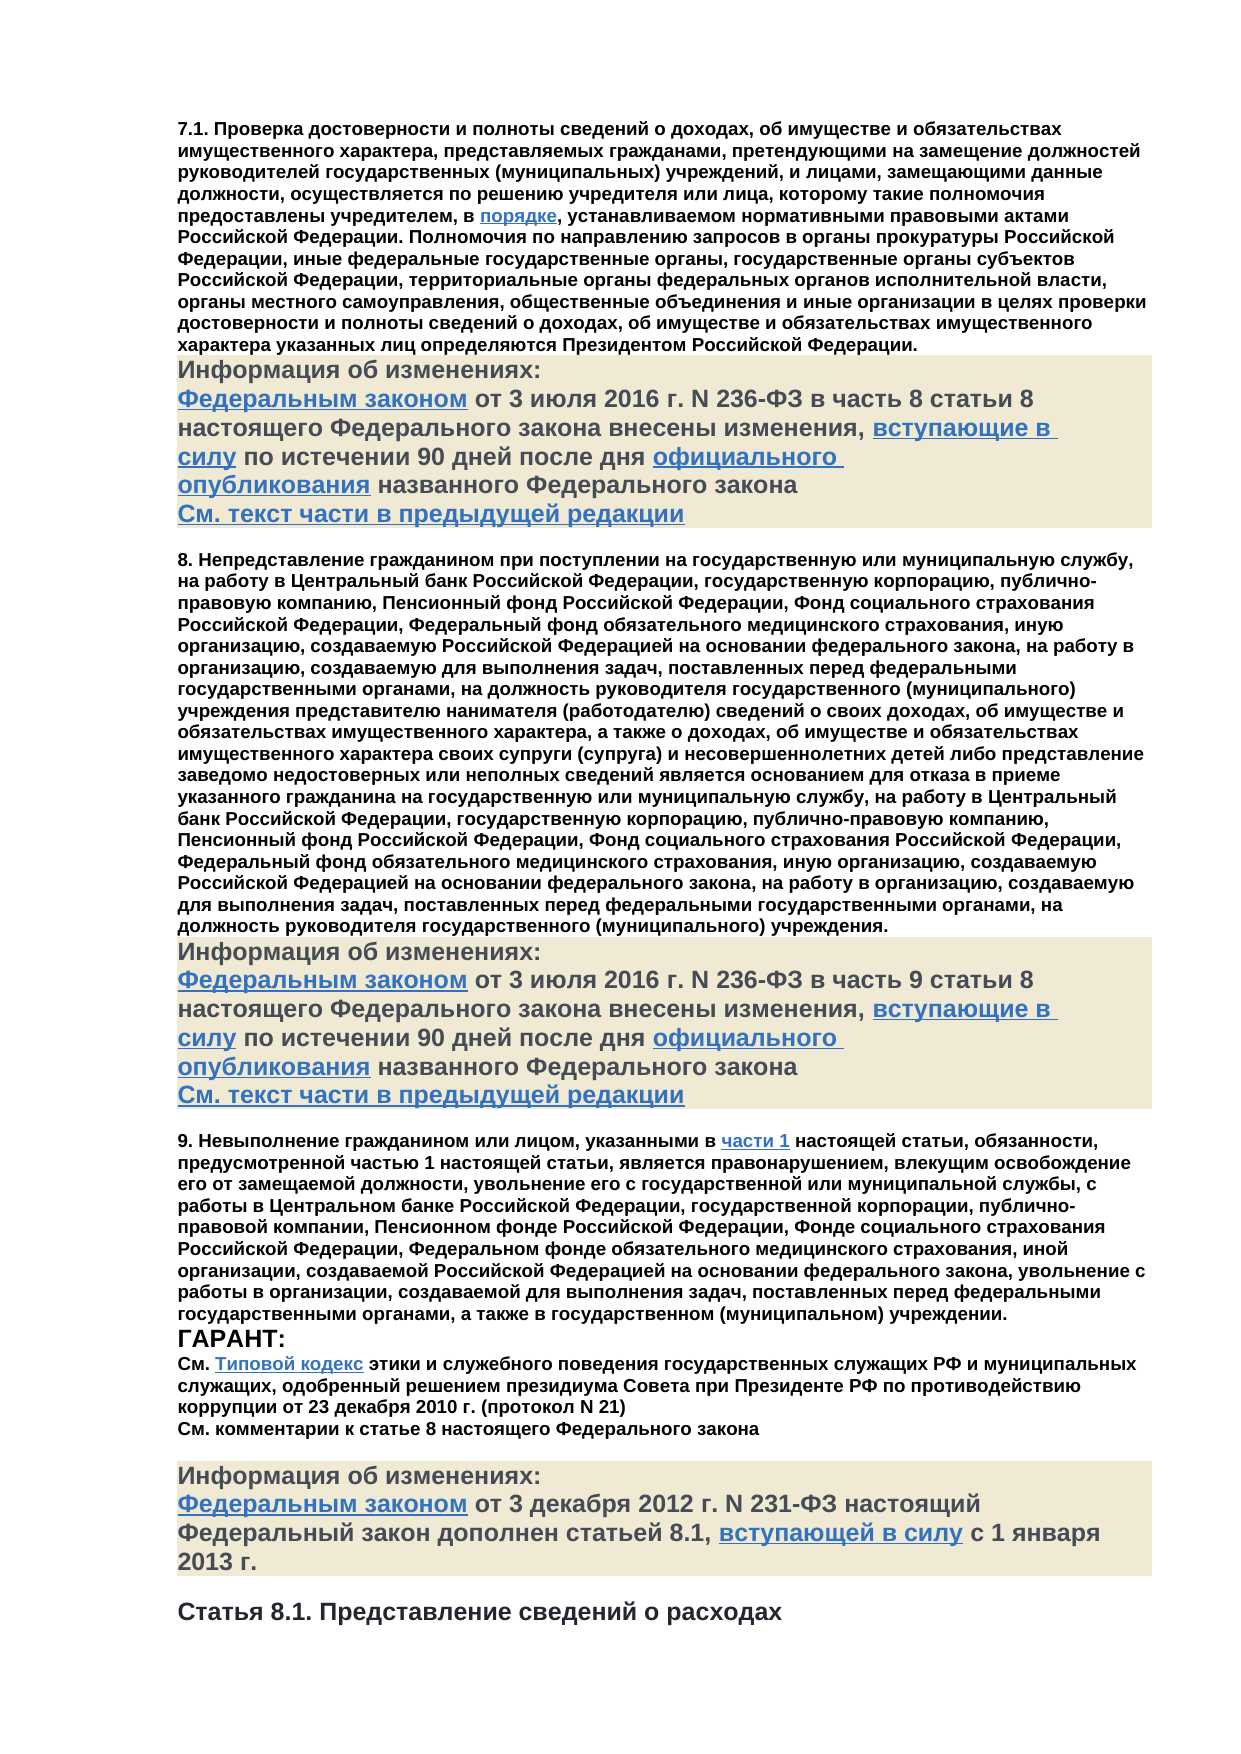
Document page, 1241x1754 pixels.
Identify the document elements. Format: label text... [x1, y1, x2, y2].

text 9. Невыполнение гражданином или лицом, указанными в части 1 настоящей статьи, обязанности, предусмотренной частью 1 настоящей статьи, является правонарушением, влекущим освобождение его от замещаемой должности, увольнение его с государственной или муниципальной службы, с работы в Центральном банке Российской Федерации, государственной корпорации, публично-правовой компании, Пенсионном фонде Российской Федерации, Фонде социального страхования Российской Федерации, Федеральном фонде обязательного медицинского страхования, иной организации, создаваемой Российской Федерацией на основании федерального закона, увольнение с работы в организации, создаваемой для выполнения задач, поставленных перед федеральными государственными органами, а также в государственном (муниципальном) учреждении. [177, 1130, 1152, 1324]
text Информация об изменениях: [177, 355, 1152, 384]
text Информация об изменениях: [177, 937, 1152, 966]
text 8. Непредставление гражданином при поступлении на государственную или муниципальную службу, на работу в Центральный банк Российской Федерации, государственную корпорацию, публично-правовую компанию, Пенсионный фонд Российской Федерации, Фонд социального страхования Российской Федерации, Федеральный фонд обязательного медицинского страхования, иную организацию, создаваемую Российской Федерацией на основании федерального закона, на работу в организацию, создаваемую для выполнения задач, поставленных перед федеральными государственными органами, на должность руководителя государственного (муниципального) учреждения представителю нанимателя (работодателю) сведений о своих доходах, об имуществе и обязательствах имущественного характера, а также о доходах, об имуществе и обязательствах имущественного характера своих супруги (супруга) и несовершеннолетних детей либо представление заведомо недостоверных или неполных сведений является основанием для отказа в приеме указанного гражданина на государственную или муниципальную службу, на работу в Центральный банк Российской Федерации, государственную корпорацию, публично-правовую компанию, Пенсионный фонд Российской Федерации, Фонд социального страхования Российской Федерации, Федеральный фонд обязательного медицинского страхования, иную организацию, создаваемую Российской Федерацией на основании федерального закона, на работу в организацию, создаваемую для выполнения задач, поставленных перед федеральными государственными органами, на должность руководителя государственного (муниципального) учреждения. [177, 549, 1152, 937]
text Информация об изменениях: [177, 1461, 1152, 1489]
text 7.1. Проверка достоверности и полноты сведений о доходах, об имуществе и обязательствах имущественного характера, представляемых гражданами, претендующими на замещение должностей руководителей государственных (муниципальных) учреждений, и лицами, замещающими данные должности, осуществляется по решению учредителя или лица, которому такие полномочия предоставлены учредителем, в порядке, устанавливаемом нормативными правовыми актами Российской Федерации. Полномочия по направлению запросов в органы прокуратуры Российской Федерации, иные федеральные государственные органы, государственные органы субъектов Российской Федерации, территориальные органы федеральных органов исполнительной власти, органы местного самоуправления, общественные объединения и иные организации в целях проверки достоверности и полноты сведений о доходах, об имуществе и обязательствах имущественного характера указанных лиц определяются Президентом Российской Федерации. [177, 118, 1152, 355]
text См. комментарии к статье 8 настоящего Федерального закона [177, 1418, 1152, 1439]
text Статья 8.1. Представление сведений о расходах [177, 1597, 1152, 1625]
text ГАРАНТ: [177, 1324, 1152, 1353]
text См. текст части в предыдущей редакции [177, 499, 1152, 528]
text См. Типовой кодекс этики и служебного поведения государственных служащих РФ и муниципальных служащих, одобренный решением президиума Совета при Президенте РФ по противодействию коррупции от 23 декабря 2010 г. (протокол N 21) [177, 1353, 1152, 1418]
text Федеральным законом от 3 июля 2016 г. N 236-ФЗ в часть 9 статьи 8 настоящего Федерального закона внесены изменения, вступающие в силу по истечении 90 дней после дня официального опубликования названного Федерального закона [177, 966, 1152, 1081]
text Федеральным законом от 3 июля 2016 г. N 236-ФЗ в часть 8 статьи 8 настоящего Федерального закона внесены изменения, вступающие в силу по истечении 90 дней после дня официального опубликования названного Федерального закона [177, 384, 1152, 499]
text Федеральным законом от 3 декабря 2012 г. N 231-ФЗ настоящий Федеральный закон дополнен статьей 8.1, вступающей в силу с 1 января 2013 г. [177, 1489, 1152, 1576]
text См. текст части в предыдущей редакции [177, 1081, 1152, 1109]
